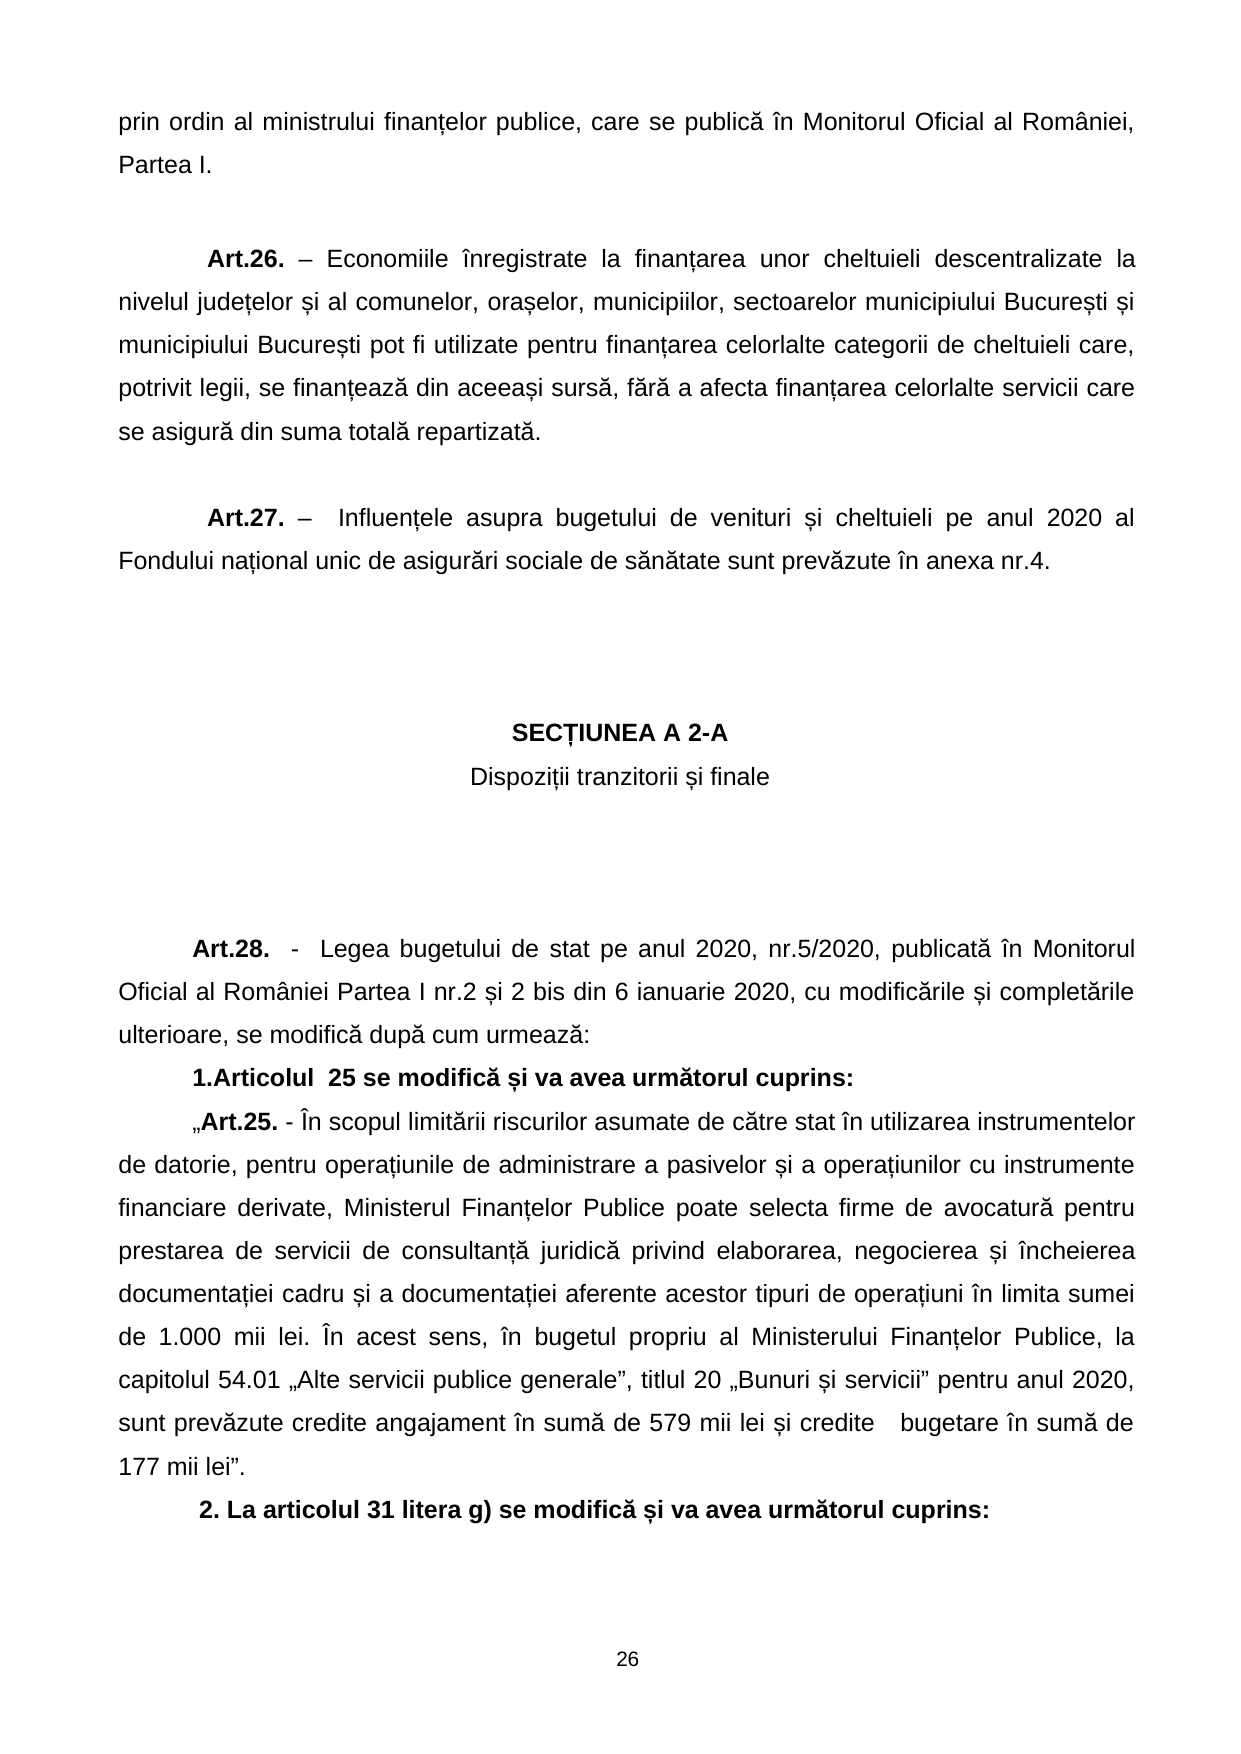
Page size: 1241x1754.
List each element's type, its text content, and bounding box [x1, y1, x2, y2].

text „Art.25. - În scopul limitării riscurilor asumate de către stat în utilizarea instrumentelor de datorie, pentru operațiunile de administrare a pasivelor și a operațiunilor cu instrumente financiare derivate, Ministerul Finanțelor Publice poate selecta firme de avocatură pentru prestarea de servicii de consultanță juridică privind elaborarea, negocierea și încheierea documentației cadru și a documentației aferente acestor tipuri de operațiuni în limita sumei de 1.000 mii lei. În acest sens, în bugetul propriu al Ministerului Finanțelor Publice, la capitolul 54.01 „Alte servicii publice generale”, titlul 20 „Bunuri și servicii” pentru anul 2020, sunt prevăzute credite angajament în sumă de 579 mii lei și credite bugetare în sumă de 177 mii lei”. [118, 1106, 1137, 1480]
text 1.Articolul 25 se modifică și va avea următorul cuprins: [118, 1063, 1137, 1092]
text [118, 107, 1137, 179]
text Art.27. – Influențele asupra bugetului de venituri și cheltuieli pe anul 2020 al Fondului național unic de asigurări sociale de sănătate sunt prevăzute în anexa nr.4. [118, 503, 1137, 574]
text Dispoziții tranzitorii și finale [118, 761, 1122, 790]
text SecȚIUNEA A 2-A [118, 718, 1122, 747]
text Art.26. – Economiile înregistrate la finanțarea unor cheltuieli descentralizate la nivelul județelor și al comunelor, orașelor, municipiilor, sectoarelor municipiului București și municipiului București pot fi utilizate pentru finanțarea celorlalte categorii de cheltuieli care, potrivit legii, se finanțează din aceeași sursă, fără a afecta finanțarea celorlalte servicii care se asigură din suma totală repartizată. [118, 244, 1137, 445]
text Art.28. - Legea bugetului de stat pe anul 2020, nr.5/2020, publicată în Monitorul Oficial al României Partea I nr.2 și 2 bis din 6 ianuarie 2020, cu modificările și completările ulterioare, se modifică după cum urmează: [118, 934, 1137, 1049]
text 2. La articolul 31 litera g) se modifică și va avea următorul cuprins: [118, 1494, 1137, 1523]
